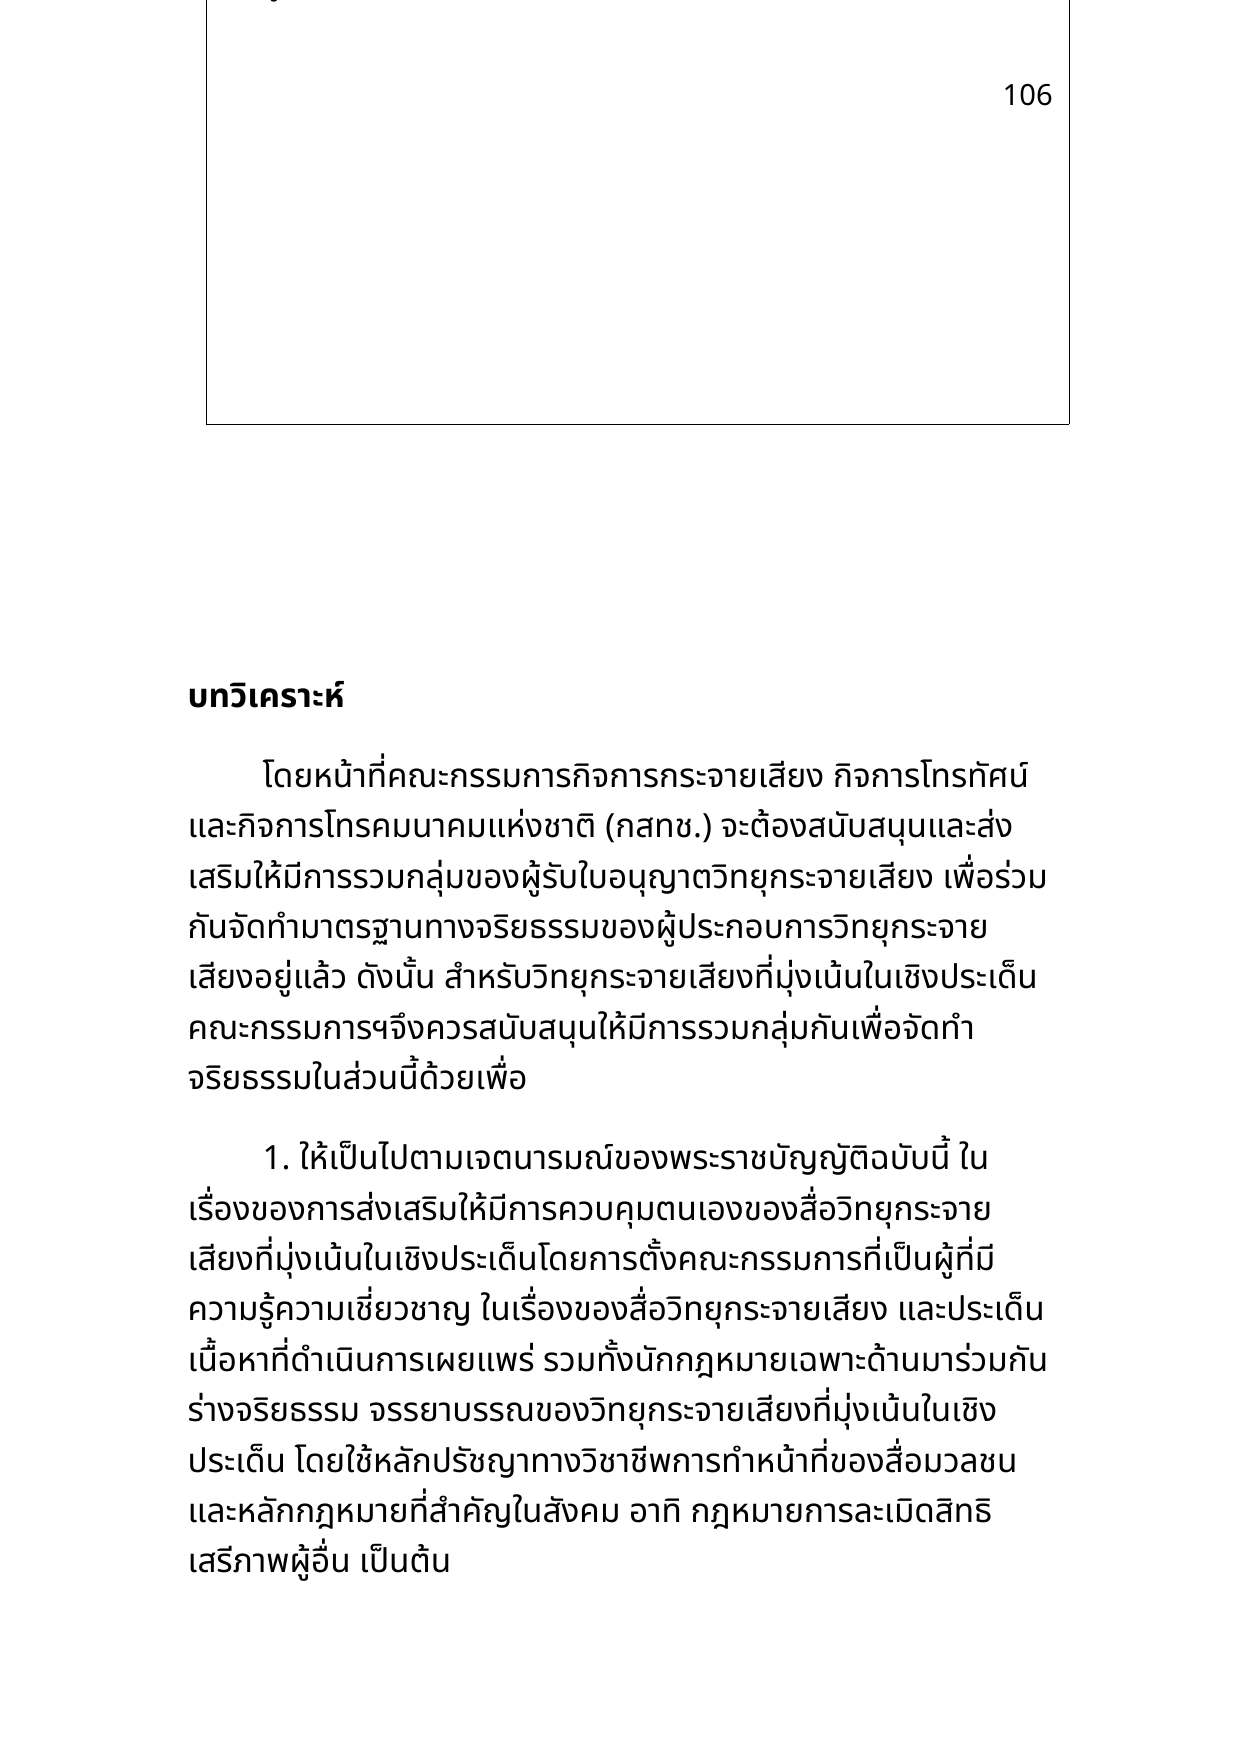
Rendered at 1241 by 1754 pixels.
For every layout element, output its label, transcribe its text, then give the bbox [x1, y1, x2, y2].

text โดยหน้าที่คณะกรรมการกิจการกระจายเสียง กิจการโทรทัศน์ และกิจการโทรคมนาคมแห่งชาติ (กสทช.) จะต้องสนับสนุนและส่งเสริมให้มีการรวมกลุ่มของผู้รับใบอนุญาตวิทยุกระจายเสียง เพื่อร่วมกันจัดทำมาตรฐานทางจริยธรรมของผู้ประกอบการวิทยุกระจายเสียงอยู่แล้ว ดังนั้น สำหรับวิทยุกระจายเสียงที่มุ่งเน้นในเชิงประเด็น คณะกรรมการฯจึงควรสนับสนุนให้มีการรวมกลุ่มกันเพื่อจัดทำจริยธรรมในส่วนนี้ด้วยเพื่อ [187, 752, 1053, 1105]
text บทวิเคราะห์ [187, 672, 1053, 722]
text 1. ให้เป็นไปตามเจตนารมณ์ของพระราชบัญญัติฉบับนี้ ในเรื่องของการส่งเสริมให้มีการควบคุมตนเองของสื่อวิทยุกระจายเสียงที่มุ่งเน้นในเชิงประเด็นโดยการตั้งคณะกรรมการที่เป็นผู้ที่มีความรู้ความเชี่ยวชาญ ในเรื่องของสื่อวิทยุกระจายเสียง และประเด็นเนื้อหาที่ดำเนินการเผยแพร่ รวมทั้งนักกฎหมายเฉพาะด้านมาร่วมกันร่างจริยธรรม จรรยาบรรณของวิทยุกระจายเสียงที่มุ่งเน้นในเชิงประเด็น โดยใช้หลักปรัชญาทางวิชาชีพการทำหน้าที่ของสื่อมวลชน และหลักกฎหมายที่สำคัญในสังคม อาทิ กฎหมายการละเมิดสิทธิเสรีภาพผู้อื่น เป็นต้น [187, 1134, 1053, 1588]
